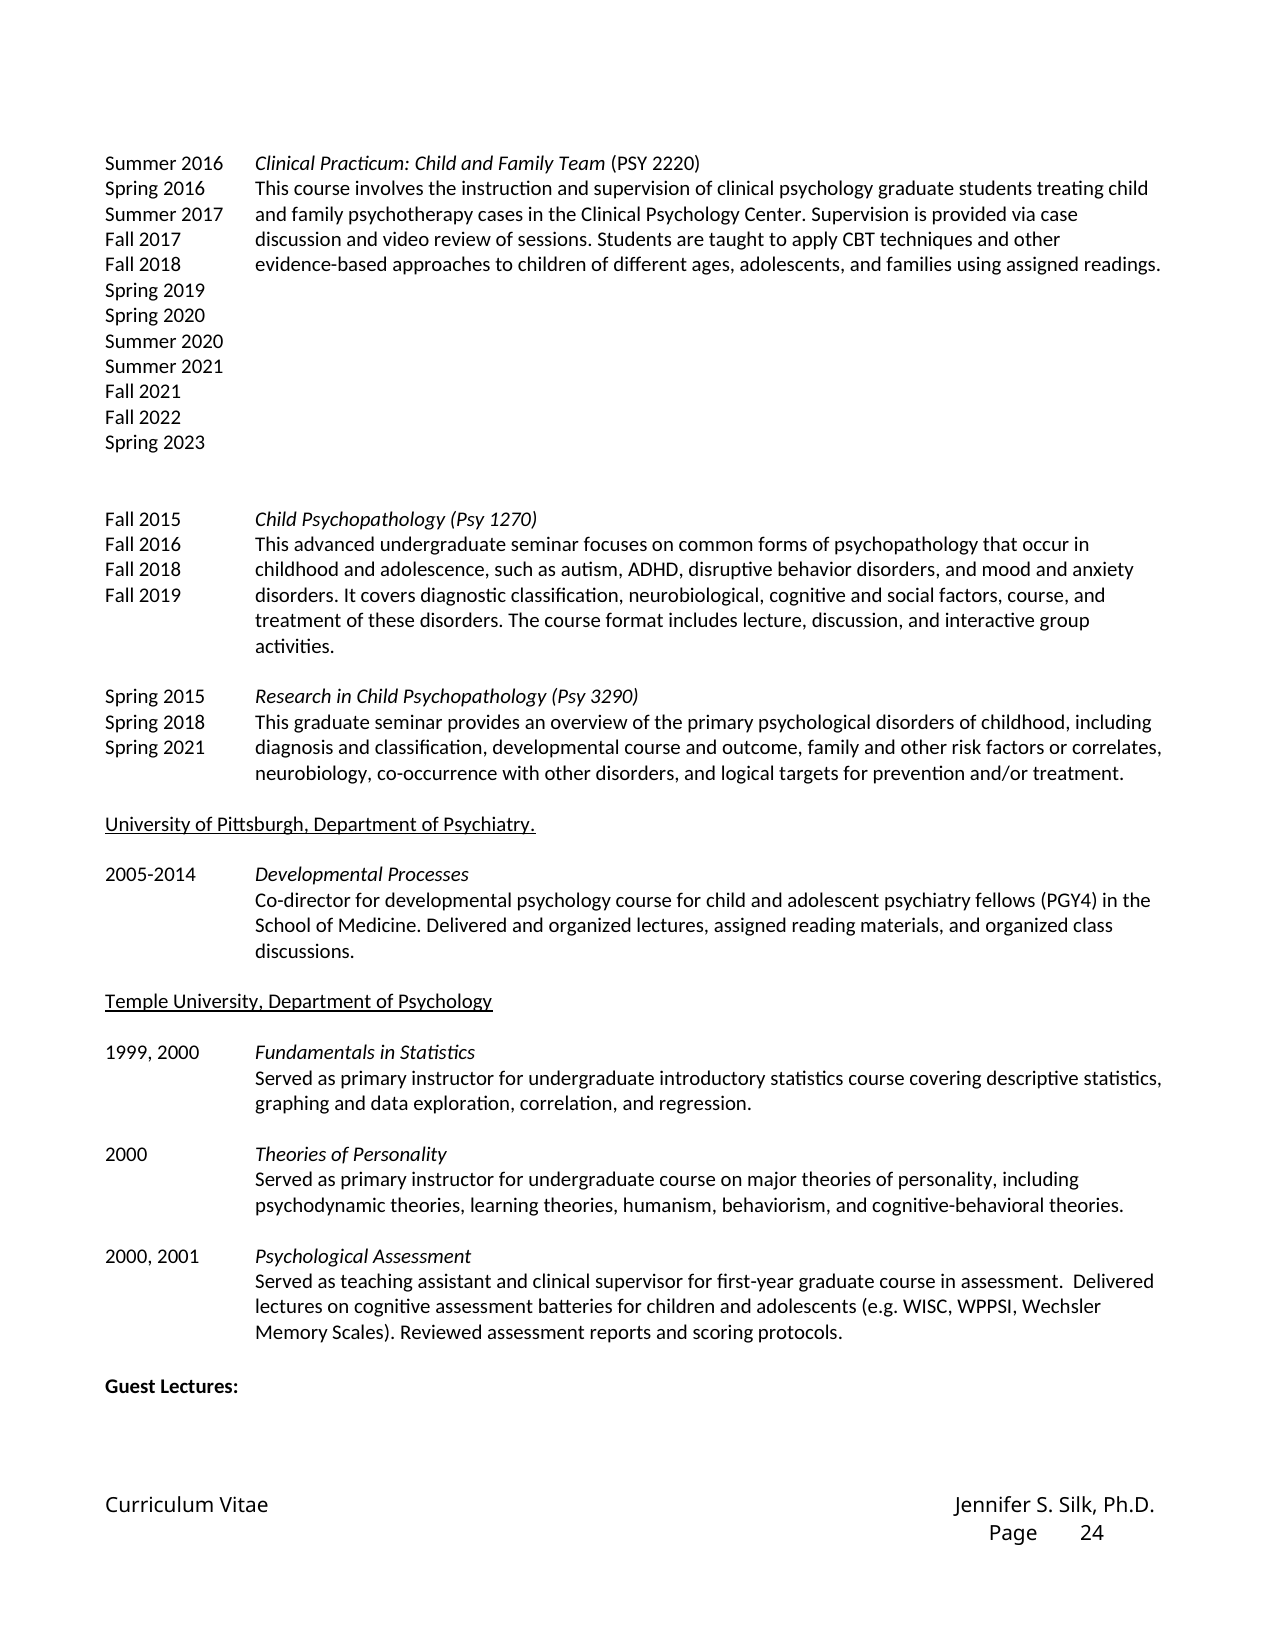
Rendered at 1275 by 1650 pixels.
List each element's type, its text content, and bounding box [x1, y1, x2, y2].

text Fall 2019 disorders. It covers diagnostic classification, neurobiological, cognitive and social factors, course, and treatment of these disorders. The course format includes lecture, discussion, and interactive group activities. [105, 582, 1170, 658]
text Served as primary instructor for undergraduate course on major theories of personality, including psychodynamic theories, learning theories, humanism, behaviorism, and cognitive-behavioral theories. [105, 1167, 1170, 1217]
text Temple University, Department of Psychology [105, 989, 1170, 1014]
text Guest Lectures: [105, 1373, 1170, 1398]
text 1999, 2000 Fundamentals in Statistics [105, 1039, 1170, 1065]
text Spring 2018 This graduate seminar provides an overview of the primary psychological disorders of childhood, including [105, 709, 1170, 734]
text Summer 2020 [105, 328, 1170, 353]
text Spring 2016 This course involves the instruction and supervision of clinical psychology graduate students treating child Summer 2017 and family psychotherapy cases in the Clinical Psychology Center. Supervision is provided via case [105, 175, 1170, 226]
text 2000 Theories of Personality [105, 1141, 1170, 1167]
text Fall 2016 This advanced undergraduate seminar focuses on common forms of psychopathology that occur in [105, 531, 1170, 557]
text University of Pittsburgh, Department of Psychiatry. [105, 811, 1170, 836]
text Summer 2016 Clinical Practicum: Child and Family Team (PSY 2220) [105, 150, 1170, 175]
text Spring 2015 Research in Child Psychopathology (Psy 3290) [105, 684, 1170, 709]
text Co-director for developmental psychology course for child and adolescent psychiatry fellows (PGY4) in the School of Medicine. Delivered and organized lectures, assigned reading materials, and organized class discussions. [105, 887, 1170, 963]
text Served as primary instructor for undergraduate introductory statistics course covering descriptive statistics, graphing and data exploration, correlation, and regression. [105, 1065, 1170, 1116]
text 2000, 2001 Psychological Assessment [105, 1243, 1170, 1268]
text Fall 2015 Child Psychopathology (Psy 1270) [105, 506, 1170, 531]
text Spring 2023 [105, 429, 1170, 455]
text Spring 2021 diagnosis and classification, developmental course and outcome, family and other risk factors or correlates, neurobiology, co-occurrence with other disorders, and logical targets for prevention and/or treatment. [105, 734, 1170, 785]
text Fall 2018 childhood and adolescence, such as autism, ADHD, disruptive behavior disorders, and mood and anxiety [105, 557, 1170, 582]
text Spring 2020 [105, 302, 1170, 328]
text Fall 2021 [105, 379, 1170, 404]
text Spring 2019 [105, 277, 1170, 302]
text Served as teaching assistant and clinical supervisor for first-year graduate course in assessment. Delivered lectures on cognitive assessment batteries for children and adolescents (e.g. WISC, WPPSI, Wechsler Memory Scales). Reviewed assessment reports and scoring protocols. [255, 1268, 1170, 1344]
text Fall 2017 discussion and video review of sessions. Students are taught to apply CBT techniques and other [105, 226, 1170, 252]
text Fall 2022 [105, 404, 1170, 429]
text 2005-2014 Developmental Processes [105, 862, 1170, 887]
text Fall 2018 evidence-based approaches to children of different ages, adolescents, and families using assigned readings. [105, 252, 1170, 277]
text Summer 2021 [105, 353, 1170, 379]
